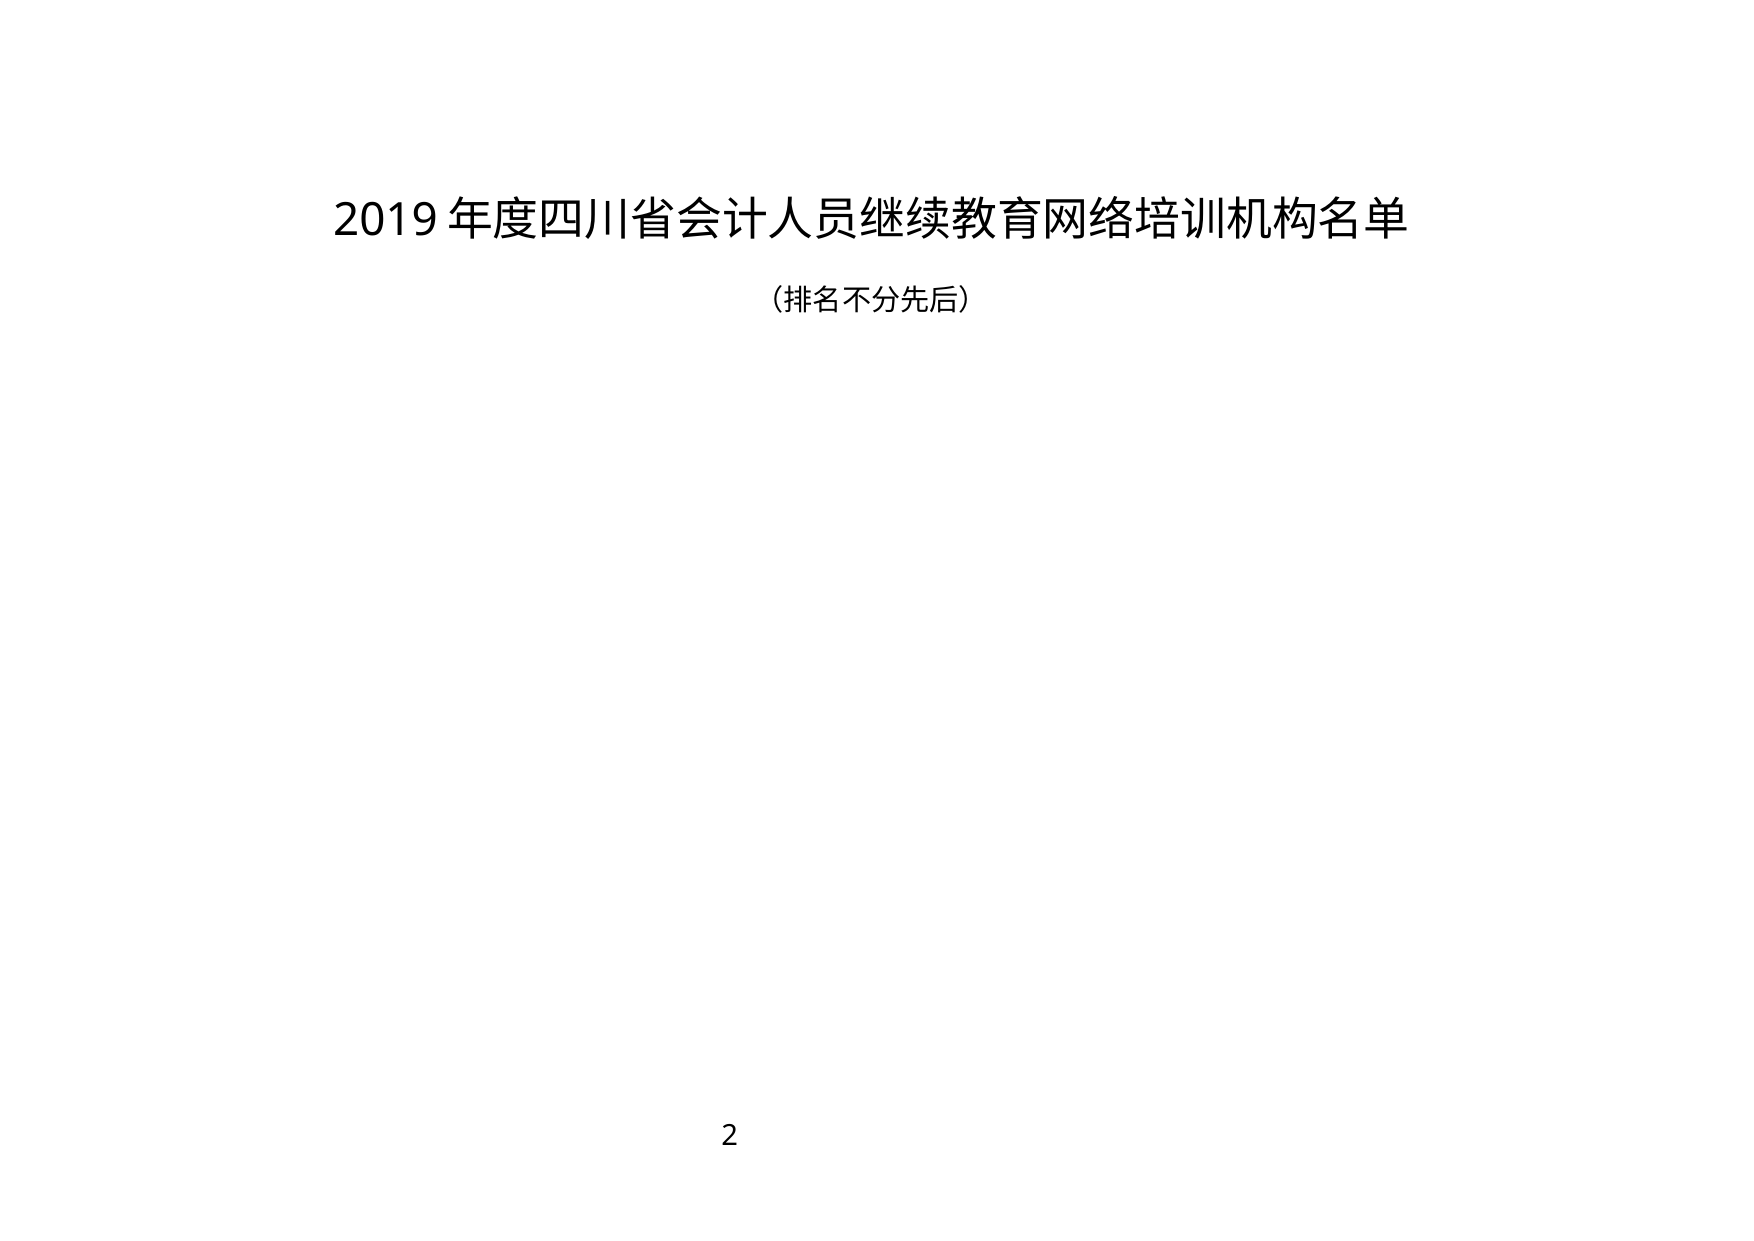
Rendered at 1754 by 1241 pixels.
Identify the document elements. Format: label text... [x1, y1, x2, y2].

text （排名不分先后） [207, 265, 1535, 331]
text 2019年度四川省会计人员继续教育网络培训机构名单 [207, 167, 1535, 265]
